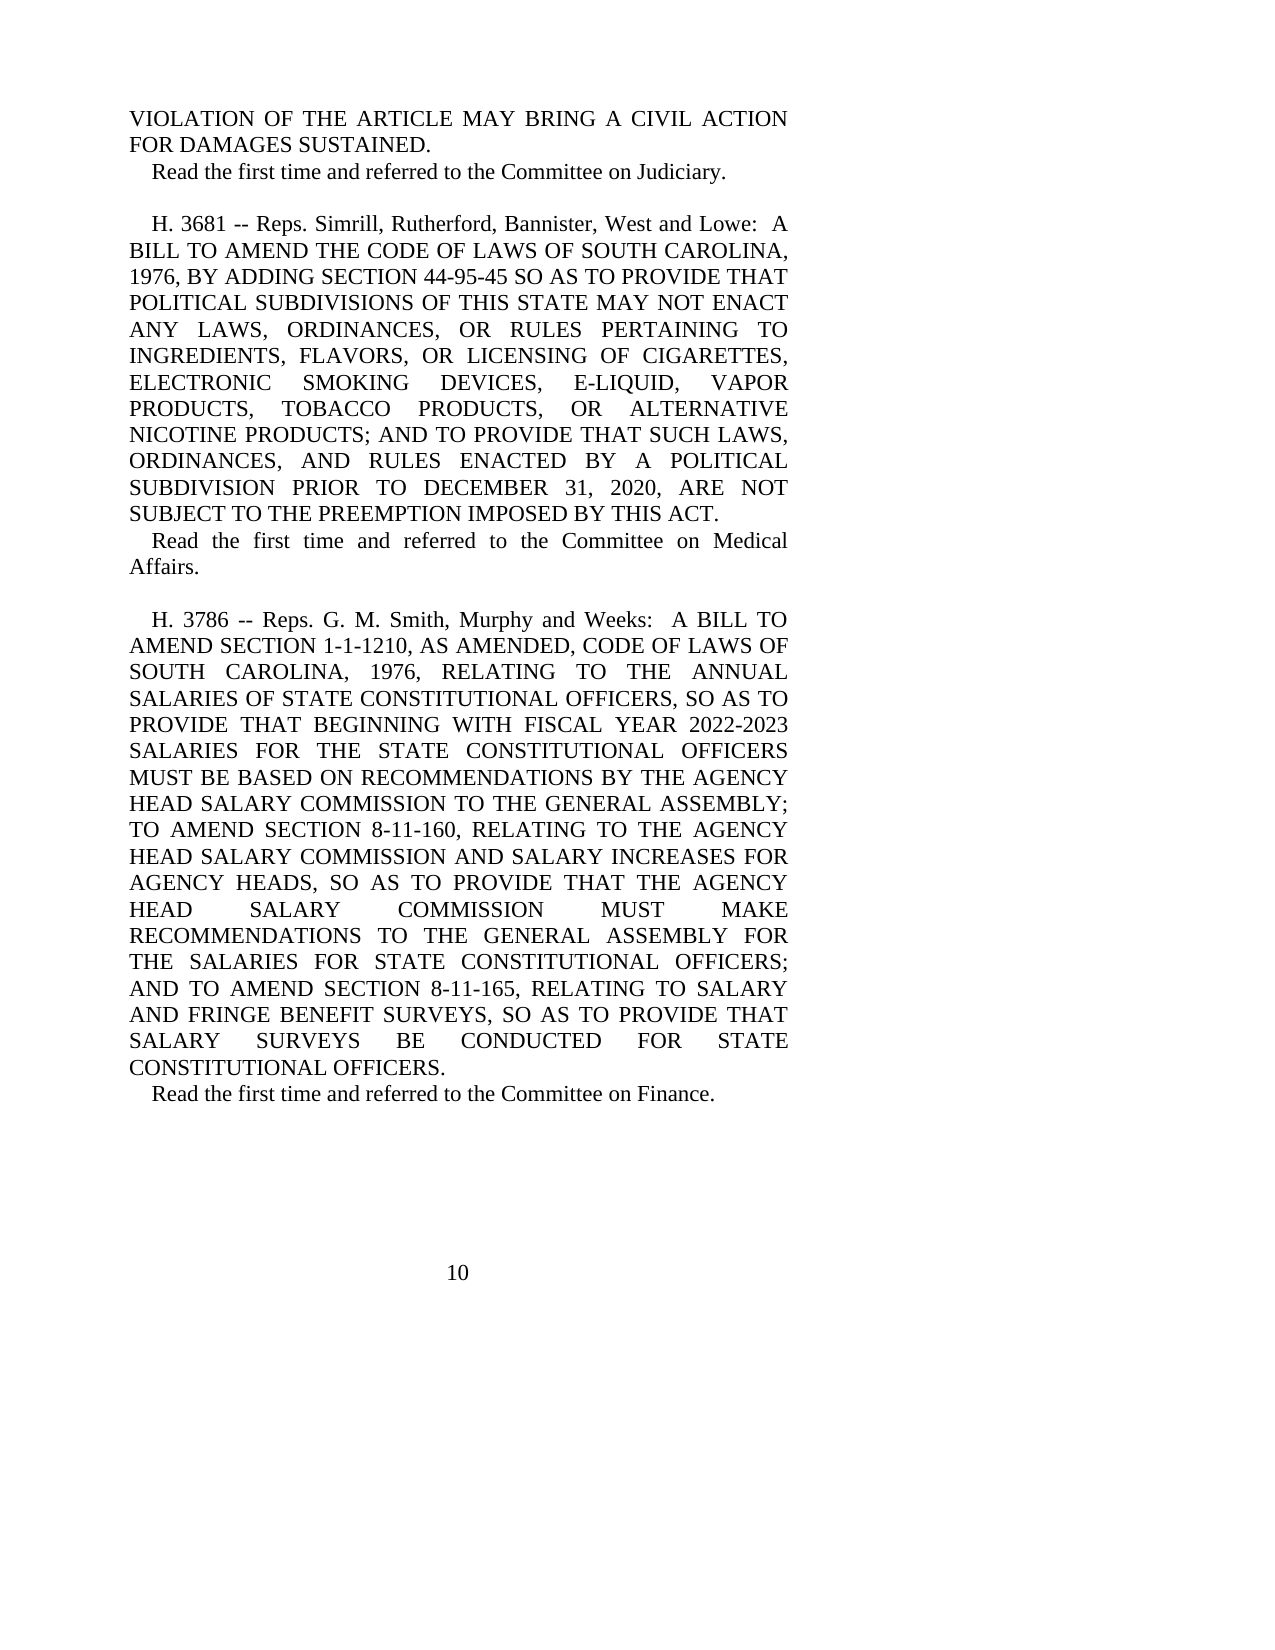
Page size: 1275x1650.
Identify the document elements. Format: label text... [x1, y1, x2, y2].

text H. 3681 -- Reps. Simrill, Rutherford, Bannister, West and Lowe: A BILL TO AMEND THE CODE OF LAWS OF SOUTH CAROLINA, 1976, BY ADDING SECTION 44-95-45 SO AS TO PROVIDE THAT POLITICAL SUBDIVISIONS OF THIS STATE MAY NOT ENACT ANY LAWS, ORDINANCES, OR RULES PERTAINING TO INGREDIENTS, FLAVORS, OR LICENSING OF CIGARETTES, ELECTRONIC SMOKING DEVICES, E-LIQUID, VAPOR PRODUCTS, TOBACCO PRODUCTS, OR ALTERNATIVE NICOTINE PRODUCTS; AND TO PROVIDE THAT SUCH LAWS, ORDINANCES, AND RULES ENACTED BY A POLITICAL SUBDIVISION PRIOR TO DECEMBER 31, 2020, ARE NOT SUBJECT TO THE PREEMPTION IMPOSED BY THIS ACT. [129, 210, 789, 527]
text Read the first time and referred to the Committee on Judiciary. [129, 158, 789, 184]
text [129, 105, 789, 158]
text Read the first time and referred to the Committee on Finance. [129, 1080, 789, 1106]
text H. 3786 -- Reps. G. M. Smith, Murphy and Weeks: A BILL TO AMEND SECTION 1-1-1210, AS AMENDED, CODE OF LAWS OF SOUTH CAROLINA, 1976, RELATING TO THE ANNUAL SALARIES OF STATE CONSTITUTIONAL OFFICERS, SO AS TO PROVIDE THAT BEGINNING WITH FISCAL YEAR 2022-2023 SALARIES FOR THE STATE CONSTITUTIONAL OFFICERS MUST BE BASED ON RECOMMENDATIONS BY THE AGENCY HEAD SALARY COMMISSION TO THE GENERAL ASSEMBLY; TO AMEND SECTION 8-11-160, RELATING TO THE AGENCY HEAD SALARY COMMISSION AND SALARY INCREASES FOR AGENCY HEADS, SO AS TO PROVIDE THAT THE AGENCY HEAD SALARY COMMISSION MUST MAKE RECOMMENDATIONS TO THE GENERAL ASSEMBLY FOR THE SALARIES FOR STATE CONSTITUTIONAL OFFICERS; AND TO AMEND SECTION 8-11-165, RELATING TO SALARY AND FRINGE BENEFIT SURVEYS, SO AS TO PROVIDE THAT SALARY SURVEYS BE CONDUCTED FOR STATE CONSTITUTIONAL OFFICERS. [129, 606, 789, 1080]
text Read the first time and referred to the Committee on Medical Affairs. [129, 527, 789, 579]
